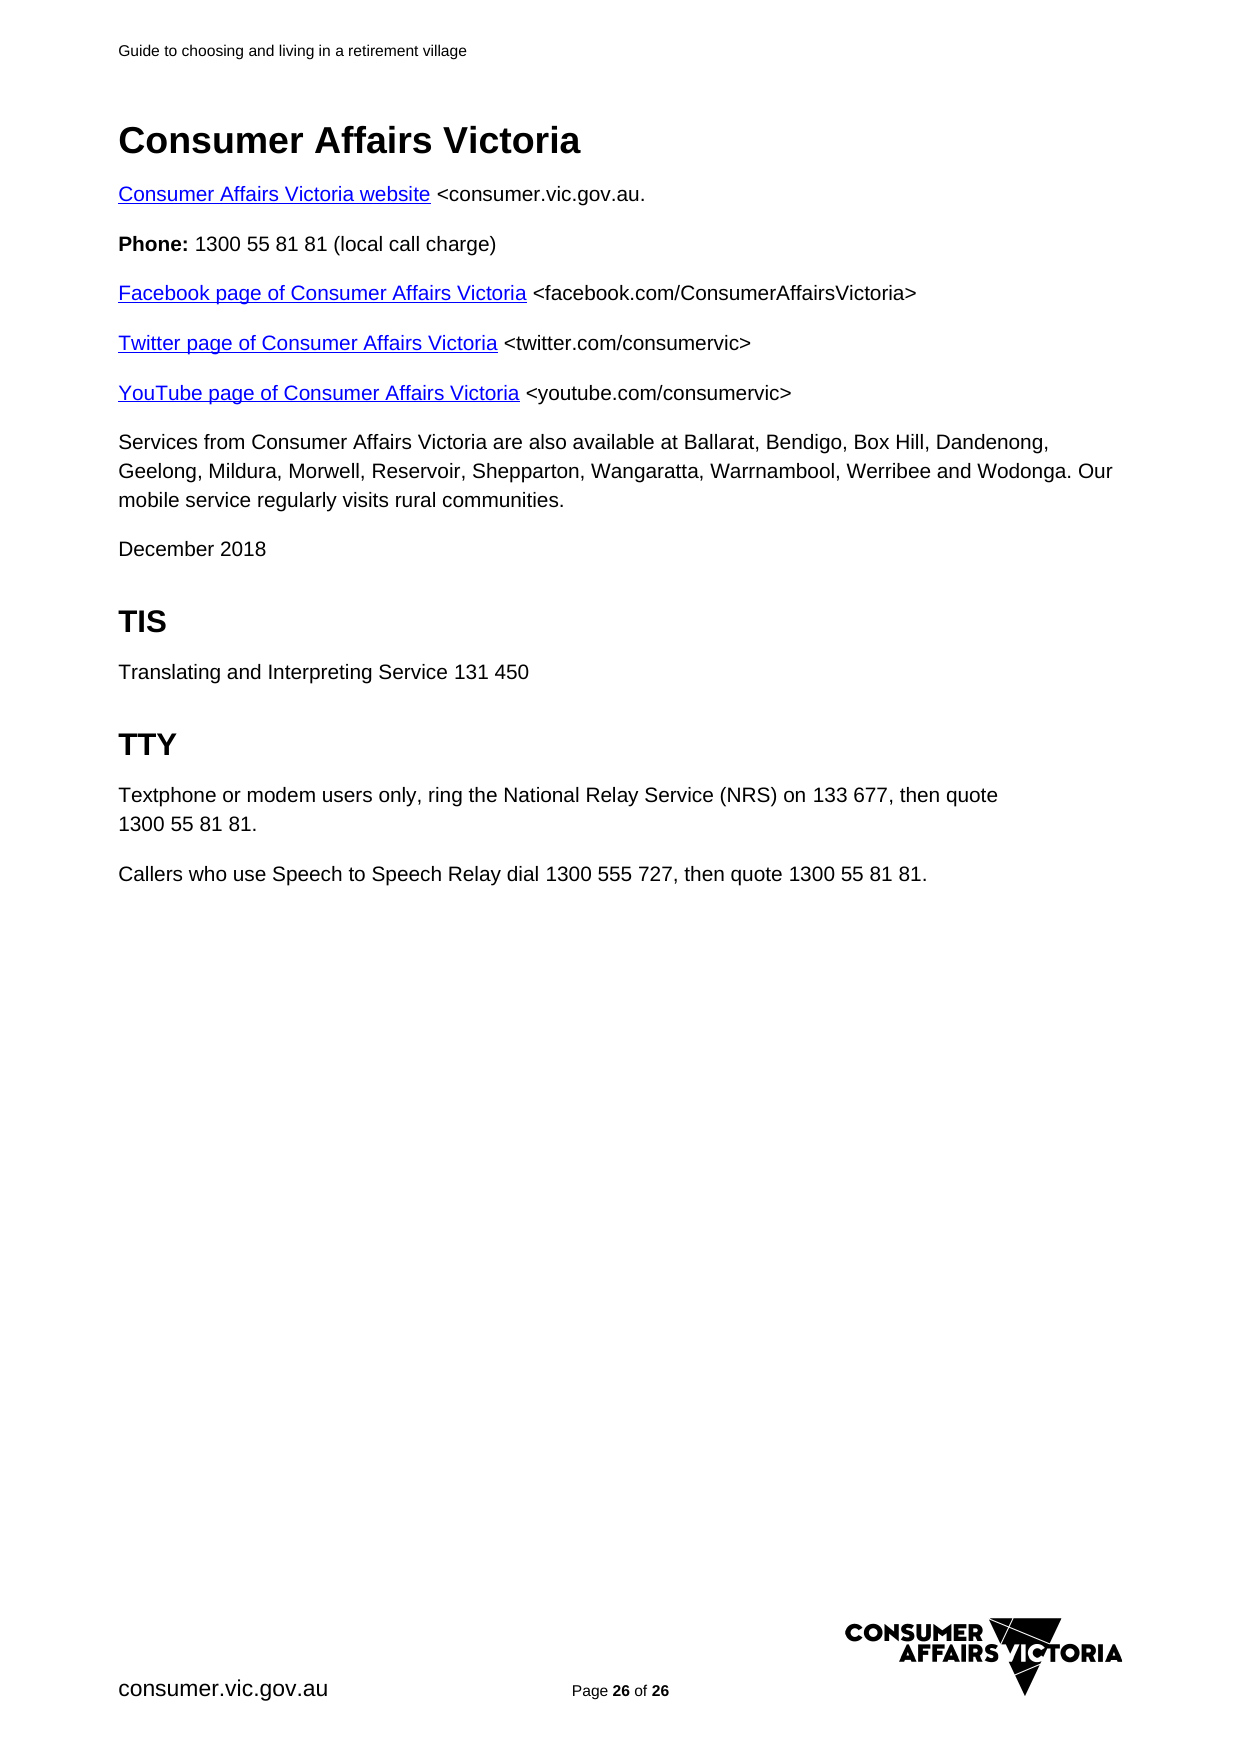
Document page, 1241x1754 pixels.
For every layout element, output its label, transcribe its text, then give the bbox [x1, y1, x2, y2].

text Consumer Affairs Victoria website <consumer.vic.gov.au. [118, 182, 1122, 206]
text Phone: 1300 55 81 81 (local call charge) [118, 232, 1122, 256]
text Callers who use Speech to Speech Relay dial 1300 555 727, then quote 1300 55 81 81. [118, 861, 1122, 885]
subtitle TIS [118, 603, 1122, 639]
text December 2018 [118, 537, 1122, 561]
text Twitter page of Consumer Affairs Victoria <twitter.com/consumervic> [118, 331, 1122, 355]
subtitle TTY [118, 726, 1122, 762]
text YouTube page of Consumer Affairs Victoria <youtube.com/consumervic> [118, 380, 1122, 404]
text Services from Consumer Affairs Victoria are also available at Ballarat, Bendigo, Box Hill, Dandenong, Geelong, Mildura, Morwell, Reservoir, Shepparton, Wangaratta, Warrnambool, Werribee and Wodonga. Our mobile service regularly visits rural communities. [118, 430, 1122, 511]
picture [845, 1618, 1123, 1696]
subtitle Consumer Affairs Victoria [118, 118, 1122, 161]
text Textphone or modem users only, ring the National Relay Service (NRS) on 133 677, then quote 1300 55 81 81. [118, 783, 1122, 836]
text Translating and Interpreting Service 131 450 [118, 660, 1122, 684]
text Facebook page of Consumer Affairs Victoria <facebook.com/ConsumerAffairsVictoria> [118, 281, 1122, 305]
